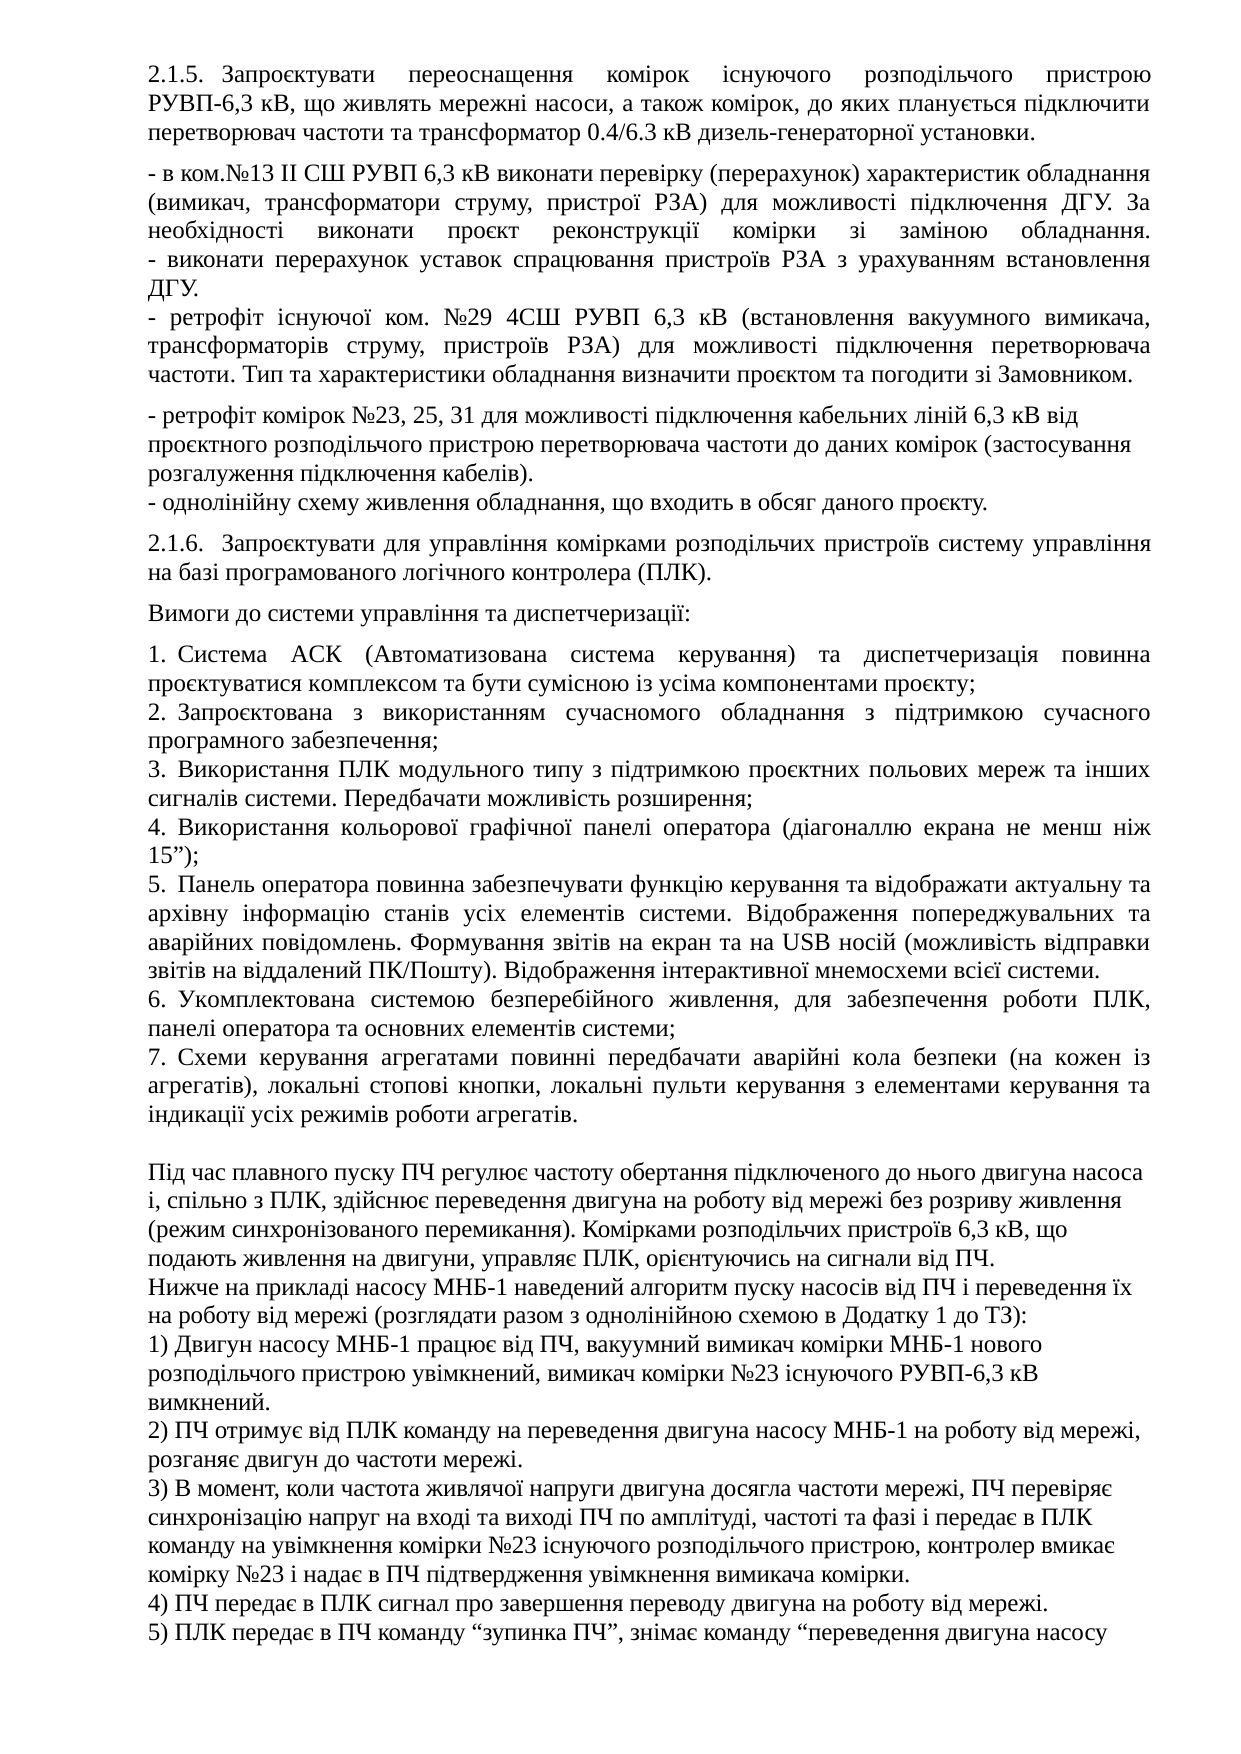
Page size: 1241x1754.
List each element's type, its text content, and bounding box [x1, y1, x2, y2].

list Укомплектована системою безперебійного живлення, для забезпечення роботи ПЛК, панелі оператора та основних елементів системи; [148, 984, 1152, 1042]
list Панель оператора повинна забезпечувати функцію керування та відображати актуальну та архівну інформацію станів усіх елементів системи. Відображення попереджувальних та аварійних повідомлень. Формування звітів на екран та на USB носій (можливість відправки звітів на віддалений ПК/Пошту). Відображення інтерактивної мнемосхеми всієї системи. [148, 869, 1152, 984]
text Вимоги до системи управління та диспетчеризації: [148, 598, 1152, 627]
list Запроєктувати переоснащення комірок існуючого розподільчого пристрою РУВП-6,3 кВ, що живлять мережні насоси, а також комірок, до яких планується підключити перетворювач частоти та трансформатор 0.4/6.3 кВ дизель-генераторної установки. [148, 59, 1152, 145]
list Схеми керування агрегатами повинні передбачати аварійні кола безпеки (на кожен із агрегатів), локальні стопові кнопки, локальні пульти керування з елементами керування та індикації усіх режимів роботи агрегатів. [148, 1042, 1152, 1128]
text - ретрофіт комірок №23, 25, 31 для можливості підключення кабельних ліній 6,3 кВ від проєктного розподільчого пристрою перетворювача частоти до даних комірок (застосування розгалуження підключення кабелів). - однолінійну схему живлення обладнання, що входить в обсяг даного проєкту. [148, 400, 1152, 515]
list Використання ПЛК модульного типу з підтримкою проєктних польових мереж та інших сигналів системи. Передбачати можливість розширення; [148, 754, 1152, 812]
list Використання кольорової графічної панелі оператора (діагоналлю екрана не менш ніж 15”); [148, 812, 1152, 869]
list Запроєктувати для управління комірками розподільчих пристроїв систему управління на базі програмованого логічного контролера (ПЛК). [148, 528, 1152, 585]
text - в ком.№13 ІІ СШ РУВП 6,3 кВ виконати перевірку (перерахунок) характеристик обладнання (вимикач, трансформатори струму, пристрої РЗА) для можливості підключення ДГУ. За необхідності виконати проєкт реконструкції комірки зі заміною обладнання. - виконати перерахунок уставок спрацювання пристроїв РЗА з урахуванням встановлення ДГУ. - ретрофіт існуючої ком. №29 4СШ РУВП 6,3 кВ (встановлення вакуумного вимикача, трансформаторів струму, пристроїв РЗА) для можливості підключення перетворювача частоти. Тип та характеристики обладнання визначити проєктом та погодити зі Замовником. [148, 158, 1152, 388]
list Система АСК (Автоматизована система керування) та диспетчеризація повинна проєктуватися комплексом та бути сумісною із усіма компонентами проєкту; [148, 639, 1152, 697]
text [148, 1128, 1152, 1645]
list Запроєктована з використанням сучасномого обладнання з підтримкою сучасного програмного забезпечення; [148, 697, 1152, 754]
